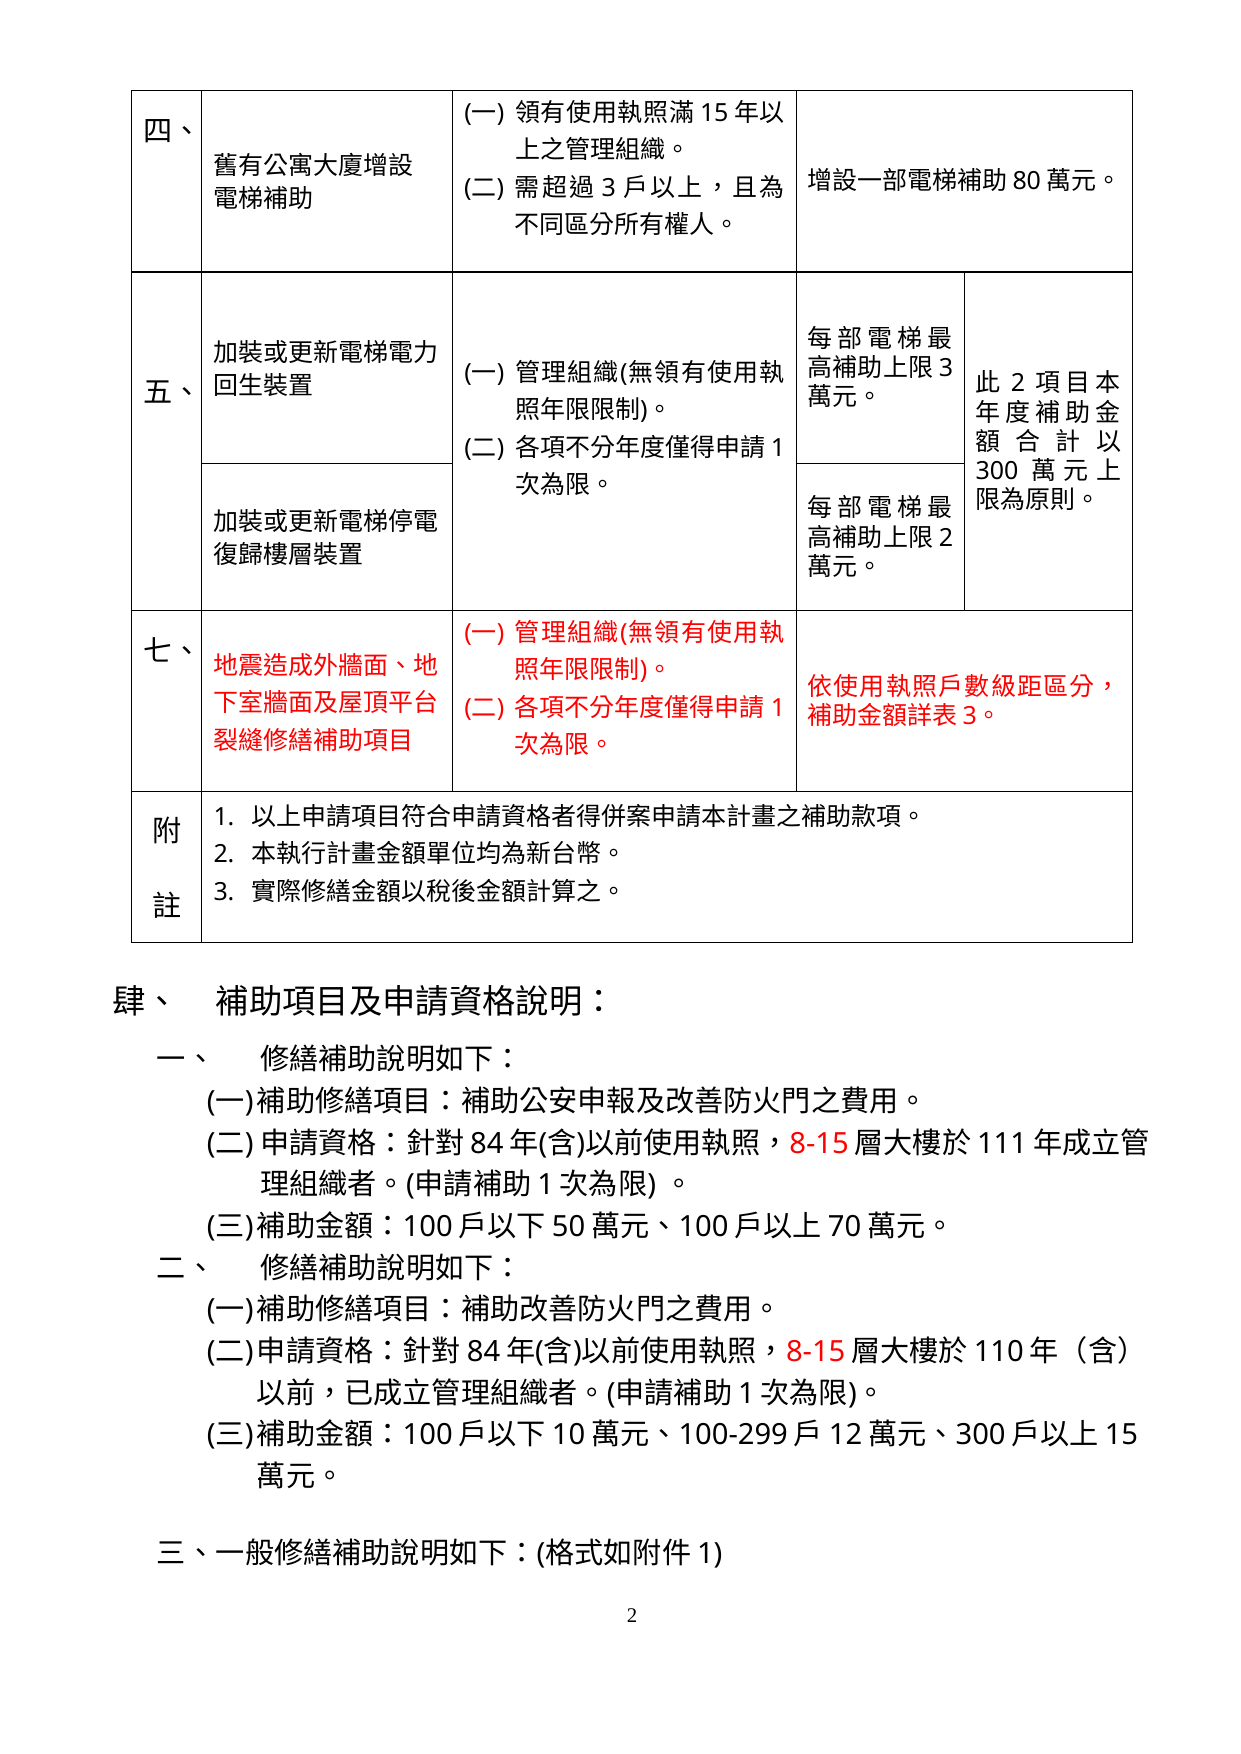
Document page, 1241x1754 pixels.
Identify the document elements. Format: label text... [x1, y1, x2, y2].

table_cell 依使用執照戶數級距區分，補助金額詳表3。 [797, 611, 1132, 791]
table_cell [132, 273, 201, 610]
table_cell 此2項目本年度補助金額合計以300萬元上限為原則。 [965, 273, 1132, 610]
list 申請資格：針對84年(含)以前使用執照，8-15層大樓於110年（含）以前，已成立管理組織者。(申請補助1次為限)。 [207, 1328, 1152, 1411]
list 申請資格：針對84年(含)以前使用執照，8-15層大樓於111年成立管理組織者。(申請補助1次為限) 。 [207, 1120, 1152, 1203]
list 補助金額：100戶以下10萬元、100-299戶12萬元、300戶以上15萬元。 [207, 1411, 1152, 1495]
list 修繕補助說明如下： [157, 1036, 1152, 1078]
list 補助項目及申請資格說明： [112, 961, 1152, 1036]
list 補助金額：100戶以下50萬元、100戶以上70萬元。 [207, 1203, 1152, 1245]
list 補助修繕項目：補助改善防火門之費用。 [207, 1286, 1152, 1328]
table_cell [132, 611, 201, 791]
table_cell 加裝或更新電梯電力回生裝置 [202, 273, 452, 463]
table_cell 管理組織(無領有使用執照年限限制)。 各項不分年度僅得申請 1次為限。 [453, 273, 796, 610]
list 一般修繕補助說明如下：(格式如附件1) [157, 1513, 1152, 1588]
table_cell 舊有公寓大廈增設 電梯補助 [202, 91, 452, 271]
list 修繕補助說明如下： [157, 1245, 1152, 1286]
list 補助修繕項目：補助公安申報及改善防火門之費用。 [207, 1078, 1152, 1120]
table_cell 領有使用執照滿15年以上之管理組織。 需超過3戶以上，且為不同區分所有權人。 [453, 91, 796, 271]
table_cell [132, 91, 201, 271]
table_cell 管理組織(無領有使用執照年限限制)。 各項不分年度僅得申請 1次為限。 [453, 611, 796, 791]
table_cell 每部電梯最高補助上限2萬元。 [797, 464, 964, 610]
table_cell 以上申請項目符合申請資格者得併案申請本計畫之補助款項。 本執行計畫金額單位均為新台幣。 實際修繕金額以稅後金額計算之。 [202, 792, 1132, 942]
table_cell 加裝或更新電梯停電復歸樓層裝置 [202, 464, 452, 610]
table_cell 每部電梯最高補助上限3萬元。 [797, 273, 964, 463]
table_cell 地震造成外牆面、地下室牆面及屋頂平台裂縫修繕補助項目 [202, 611, 452, 791]
table_cell 附註 [132, 792, 201, 942]
table_cell 增設一部電梯補助80萬元。 [797, 91, 1132, 271]
